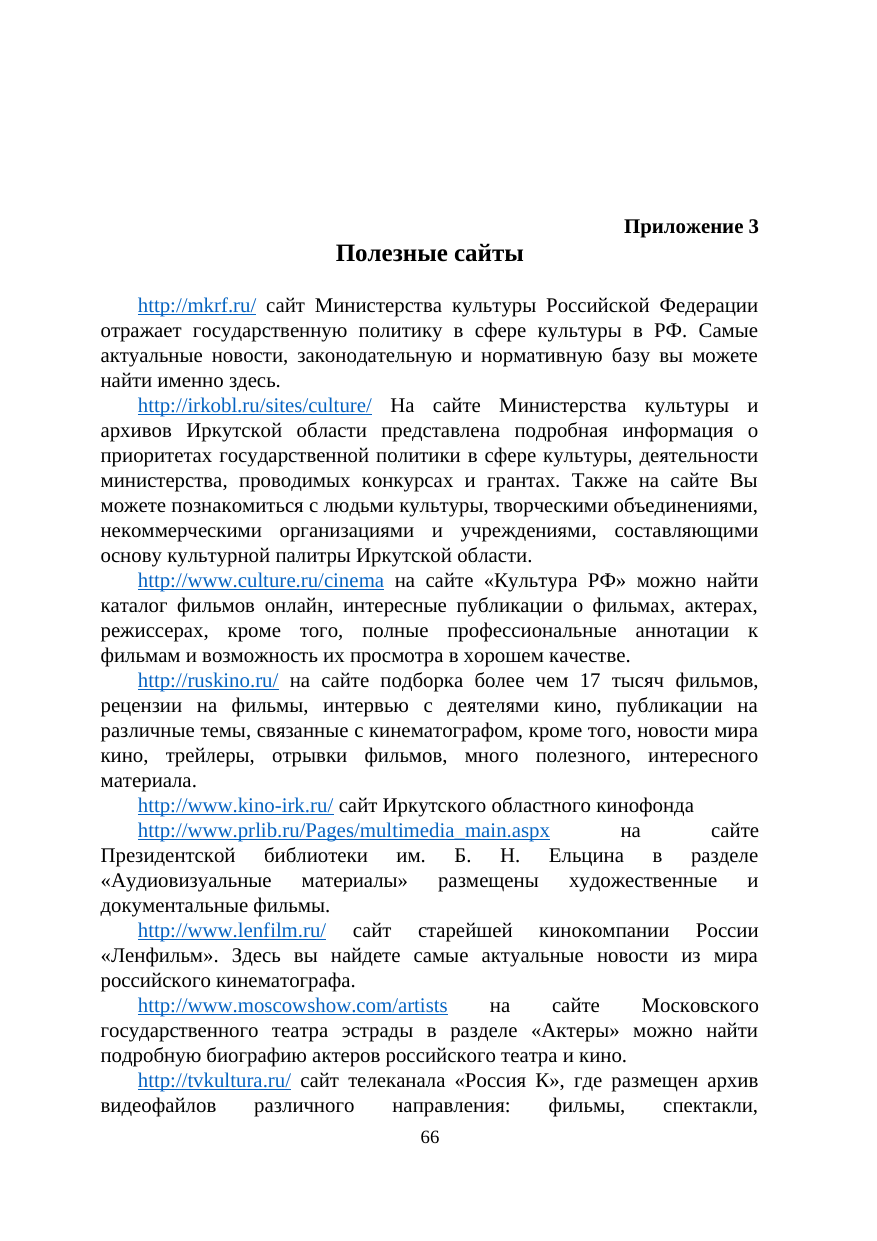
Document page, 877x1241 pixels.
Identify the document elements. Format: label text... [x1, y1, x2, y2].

text http://ruskino.ru/ на сайте подборка более чем 17 тысяч фильмов, рецензии на фильмы, интервью с деятелями кино, публикации на различные темы, связанные с кинематографом, кроме того, новости мира кино, трейлеры, отрывки фильмов, много полезного, интересного материала. [100, 668, 759, 792]
text http://www.prlib.ru/Pages/multimedia_main.aspx на сайте Президентской библиотеки им. Б. Н. Ельцина в разделе «Аудиовизуальные материалы» размещены художественные и документальные фильмы. [100, 818, 759, 917]
text http://www.culture.ru/cinema на сайте «Культура РФ» можно найти каталог фильмов онлайн, интересные публикации о фильмах, актерах, режиссерах, кроме того, полные профессиональные аннотации к фильмам и возможность их просмотра в хорошем качестве. [100, 568, 759, 667]
text http://www.lenfilm.ru/ сайт старейшей кинокомпании России «Ленфильм». Здесь вы найдете самые актуальные новости из мира российского кинематографа. [100, 918, 759, 992]
text http://www.kino-irk.ru/ сайт Иркутского областного кинофонда [100, 793, 759, 817]
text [100, 1068, 759, 1117]
text Приложение 3 [100, 214, 759, 238]
text http://mkrf.ru/ сайт Министерства культуры Российской Федерации отражает государственную политику в сфере культуры в РФ. Самые актуальные новости, законодательную и нормативную базу вы можете найти именно здесь. [100, 293, 759, 392]
text http://www.moscowshow.com/artists на сайте Московского государственного театра эстрады в разделе «Актеры» можно найти подробную биографию актеров российского театра и кино. [100, 993, 759, 1067]
text http://irkobl.ru/sites/culture/ На сайте Министерства культуры и архивов Иркутской области представлена подробная информация о приоритетах государственной политики в сфере культуры, деятельности министерства, проводимых конкурсах и грантах. Также на сайте Вы можете познакомиться с людьми культуры, творческими объединениями, некоммерческими организациями и учреждениями, составляющими основу культурной палитры Иркутской области. [100, 393, 759, 567]
text Полезные сайты [100, 238, 759, 267]
